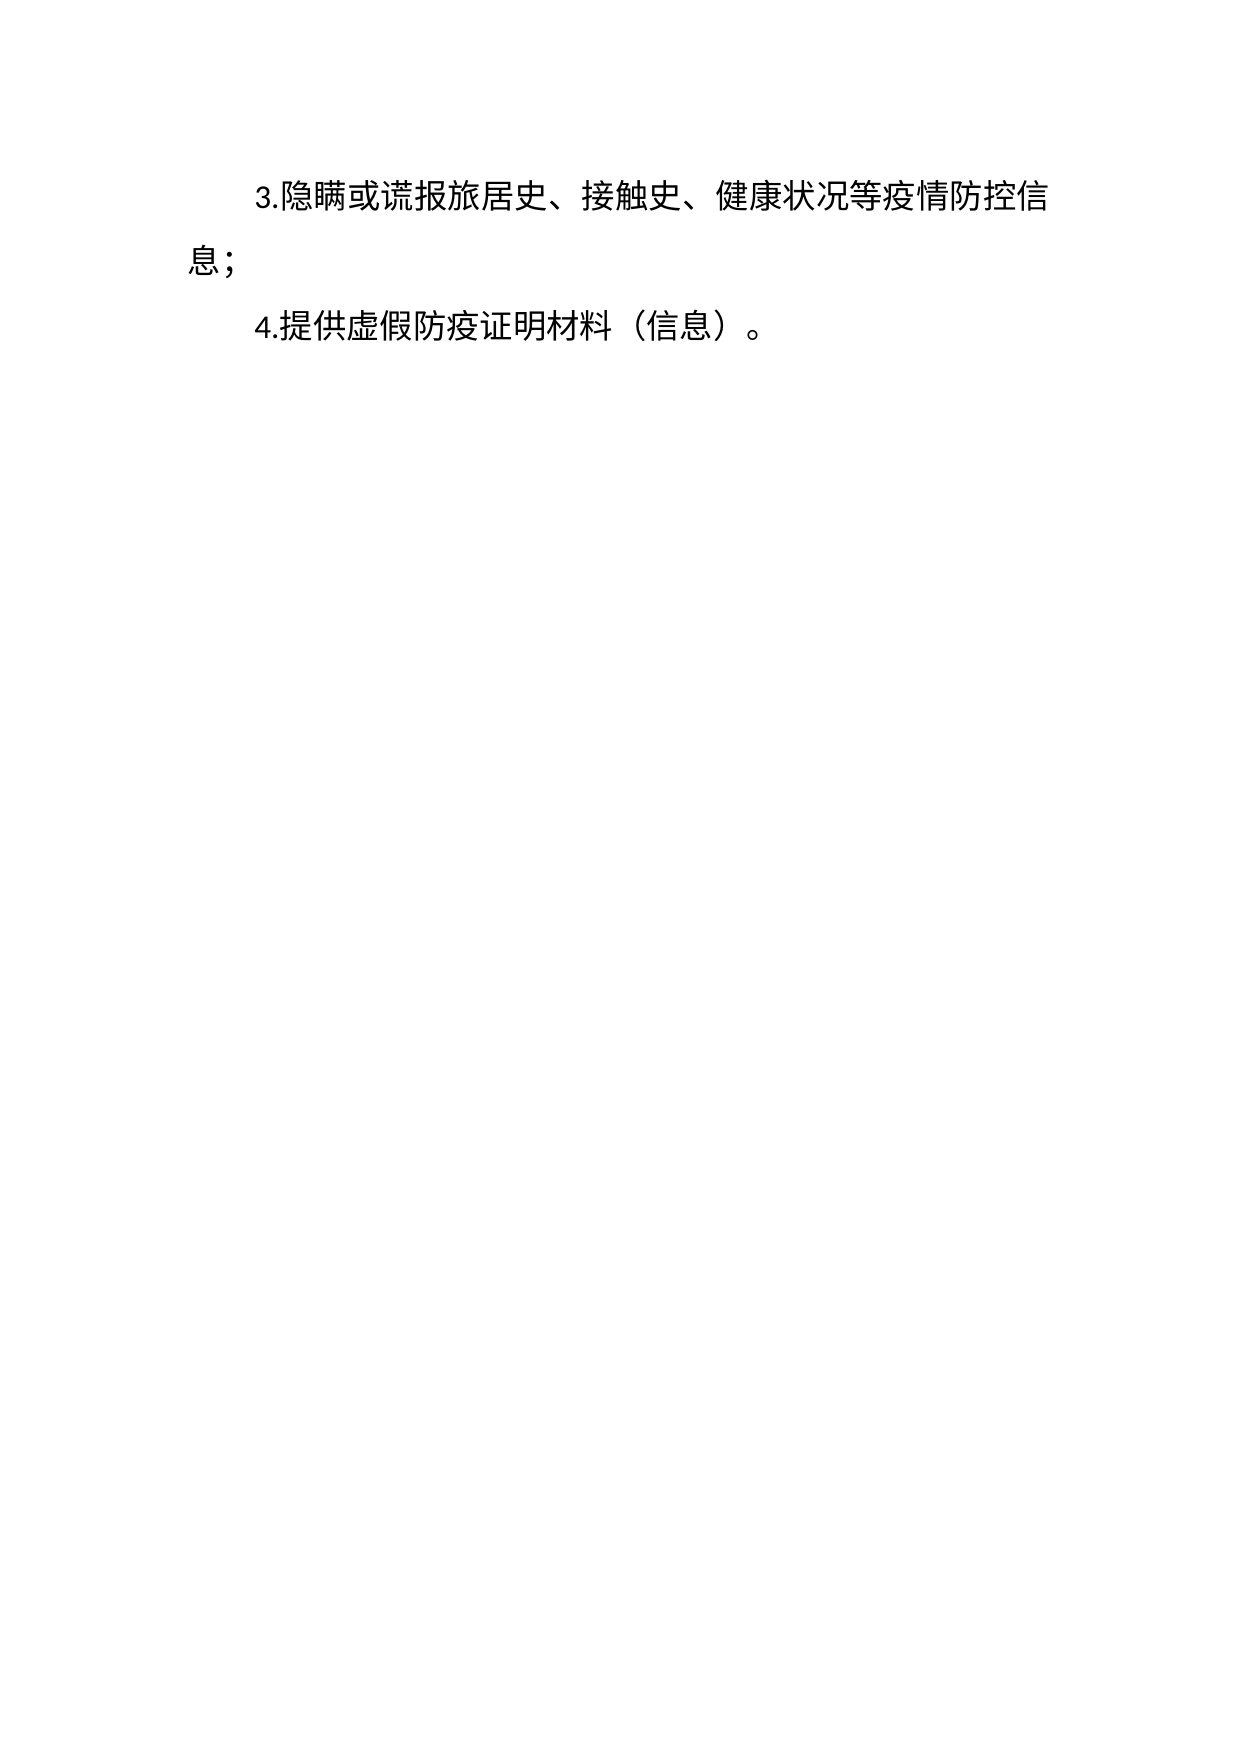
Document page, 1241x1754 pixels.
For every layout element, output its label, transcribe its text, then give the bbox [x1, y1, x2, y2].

text 3.隐瞒或谎报旅居史、接触史、健康状况等疫情防控信息； [187, 162, 1053, 292]
text 4.提供虚假防疫证明材料（信息）。 [187, 292, 1053, 357]
